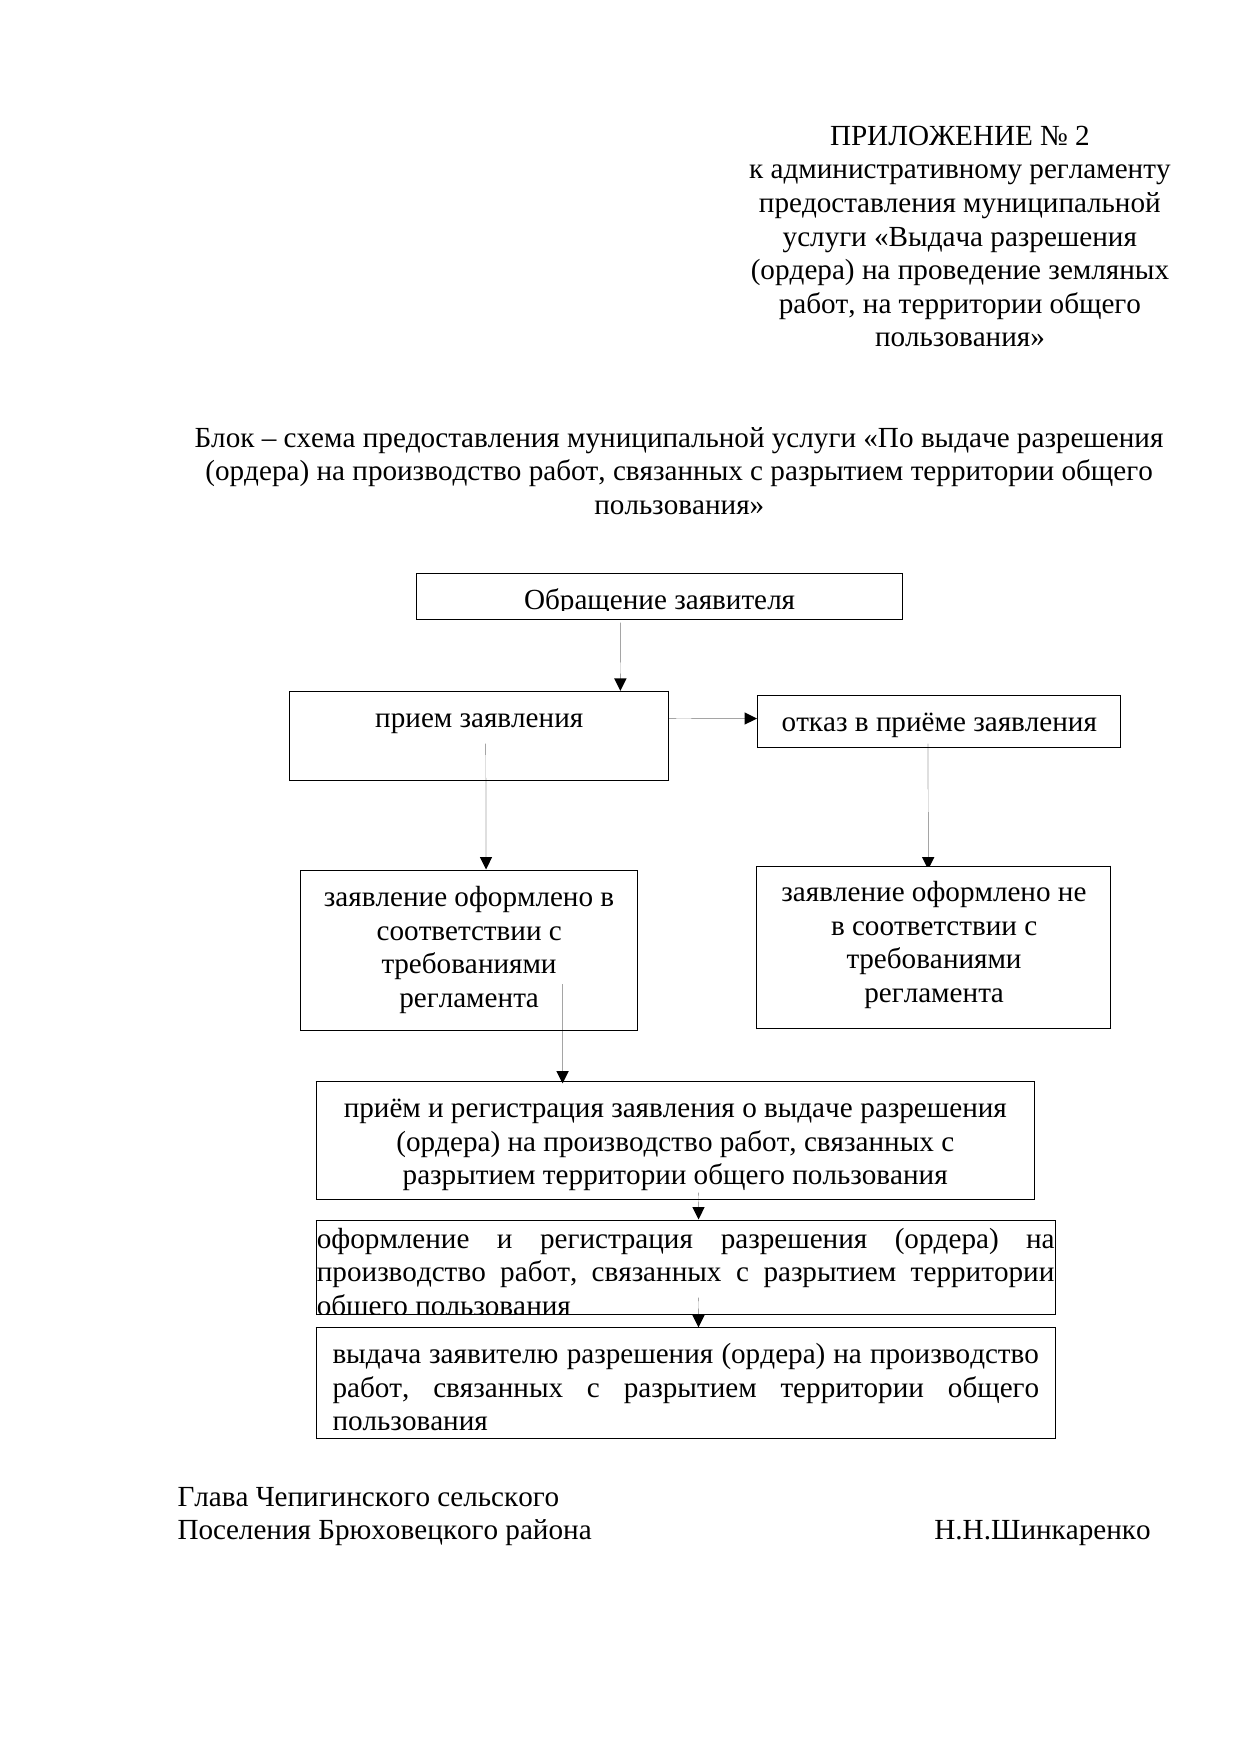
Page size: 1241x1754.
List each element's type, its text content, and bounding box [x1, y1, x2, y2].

text Блок – схема предоставления муниципальной услуги «По выдаче разрешения (ордера) на производство работ, связанных с разрытием территории общего пользования» [177, 420, 1181, 521]
text услуги «Выдача разрешения (ордера) на проведение земляных работ, на территории общего пользования» [738, 219, 1181, 353]
text предоставления муниципальной [738, 185, 1181, 219]
text Глава Чепигинского сельского [177, 1479, 1181, 1512]
text к административному регламенту [738, 152, 1181, 185]
text Поселения Брюховецкого района Н.Н.Шинкаренко [177, 1512, 1181, 1546]
text ПРИЛОЖЕНИЕ № 2 [738, 118, 1181, 152]
